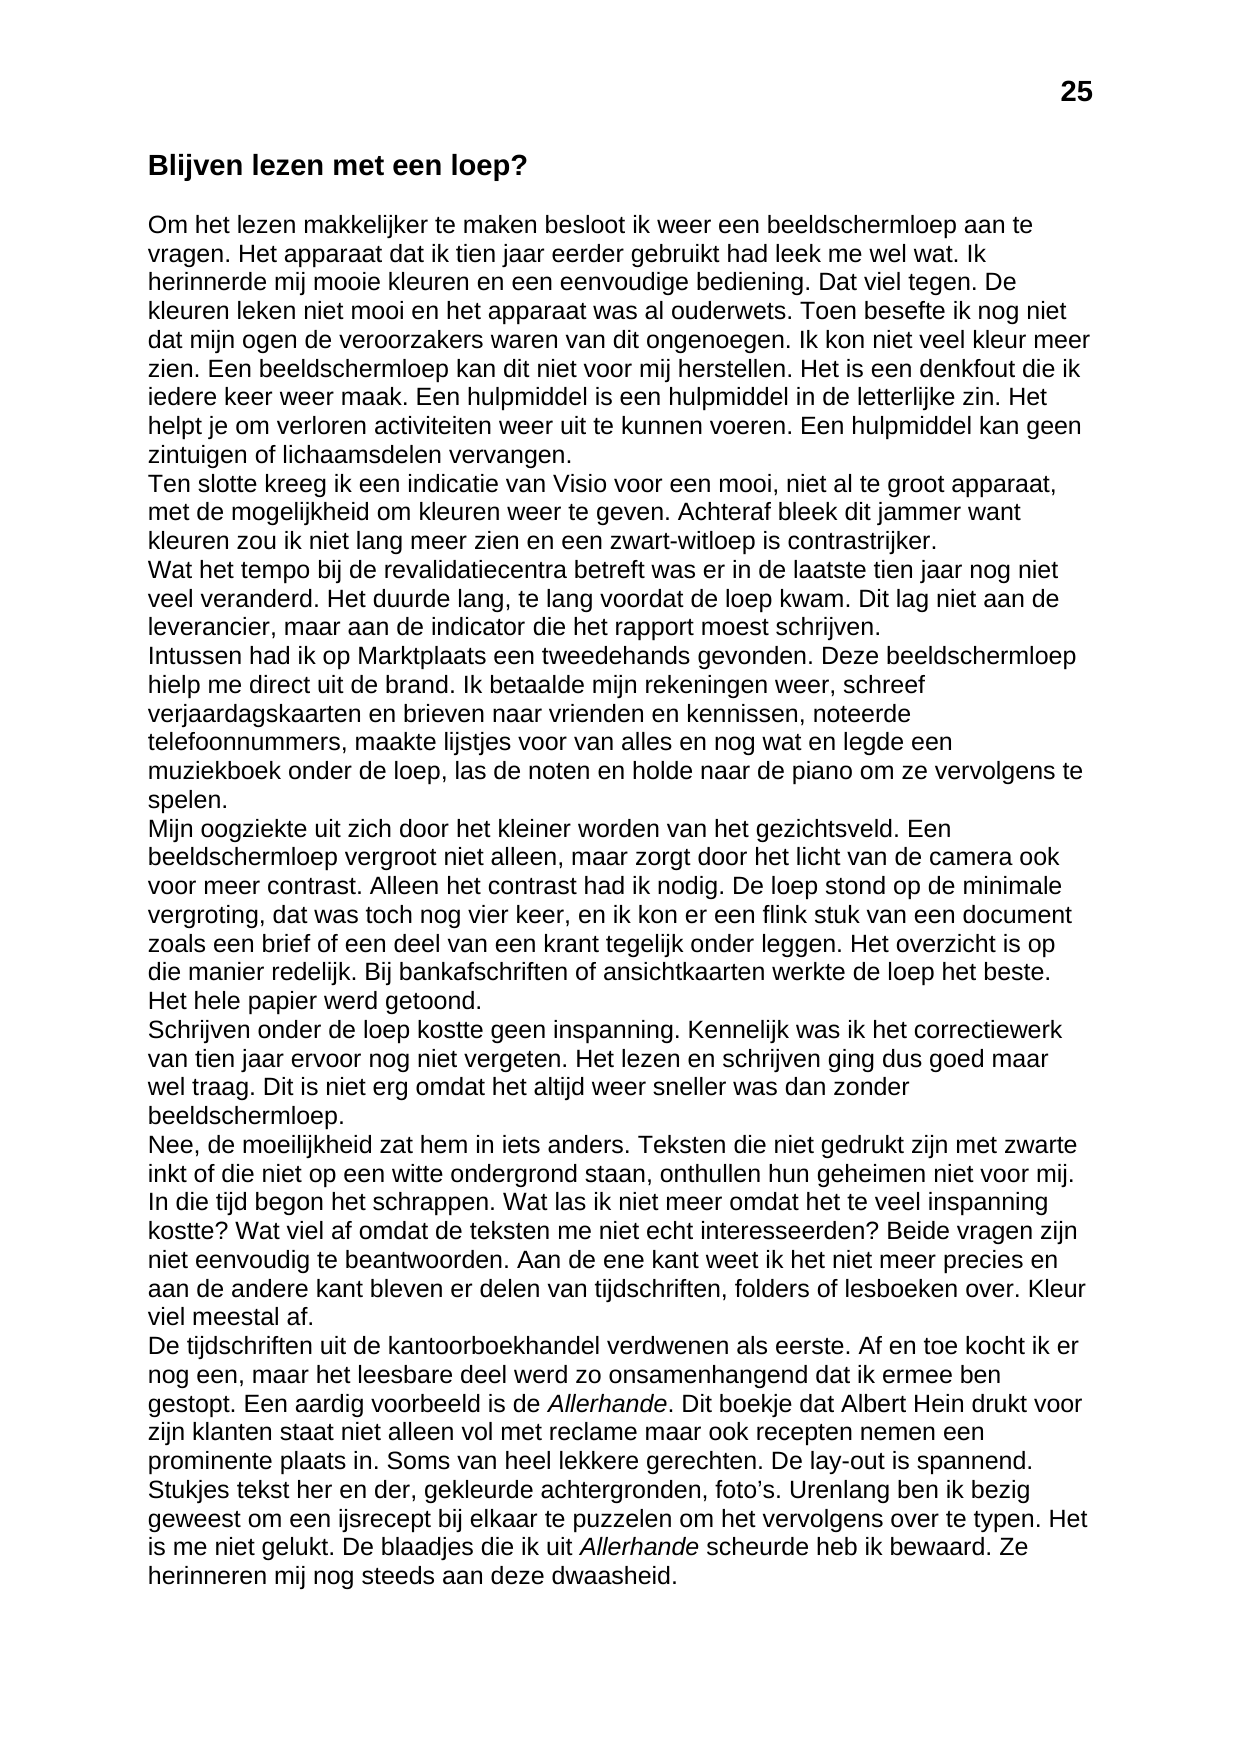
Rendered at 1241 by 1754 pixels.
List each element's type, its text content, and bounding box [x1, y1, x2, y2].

text Intussen had ik op Marktplaats een tweedehands gevonden. Deze beeldschermloep hielp me direct uit de brand. Ik betaalde mijn rekeningen weer, schreef verjaardagskaarten en brieven naar vrienden en kennissen, noteerde telefoonnummers, maakte lijstjes voor van alles en nog wat en legde een muziekboek onder de loep, las de noten en holde naar de piano om ze vervolgens te spelen. [148, 641, 1093, 814]
text De tijdschriften uit de kantoorboekhandel verdwenen als eerste. Af en toe kocht ik er nog een, maar het leesbare deel werd zo onsamenhangend dat ik ermee ben gestopt. Een aardig voorbeeld is de Allerhande. Dit boekje dat Albert Hein drukt voor zijn klanten staat niet alleen vol met reclame maar ook recepten nemen een prominente plaats in. Soms van heel lekkere gerechten. De lay-out is spannend. Stukjes tekst her en der, gekleurde achtergronden, foto’s. Urenlang ben ik bezig geweest om een ijsrecept bij elkaar te puzzelen om het vervolgens over te typen. Het is me niet gelukt. De blaadjes die ik uit Allerhande scheurde heb ik bewaard. Ze herinneren mij nog steeds aan deze dwaasheid. [148, 1331, 1093, 1590]
text Wat het tempo bij de revalidatiecentra betreft was er in de laatste tien jaar nog niet veel veranderd. Het duurde lang, te lang voordat de loep kwam. Dit lag niet aan de leverancier, maar aan de indicator die het rapport moest schrijven. [148, 555, 1093, 641]
text Nee, de moeilijkheid zat hem in iets anders. Teksten die niet gedrukt zijn met zwarte inkt of die niet op een witte ondergrond staan, onthullen hun geheimen niet voor mij. [148, 1130, 1093, 1187]
subtitle Blijven lezen met een loep? [148, 148, 1093, 181]
text Schrijven onder de loep kostte geen inspanning. Kennelijk was ik het correctiewerk van tien jaar ervoor nog niet vergeten. Het lezen en schrijven ging dus goed maar wel traag. Dit is niet erg omdat het altijd weer sneller was dan zonder beeldschermloep. [148, 1015, 1093, 1130]
text Om het lezen makkelijker te maken besloot ik weer een beeldschermloep aan te vragen. Het apparaat dat ik tien jaar eerder gebruikt had leek me wel wat. Ik herinnerde mij mooie kleuren en een eenvoudige bediening. Dat viel tegen. De kleuren leken niet mooi en het apparaat was al ouderwets. Toen besefte ik nog niet dat mijn ogen de veroorzakers waren van dit ongenoegen. Ik kon niet veel kleur meer zien. Een beeldschermloep kan dit niet voor mij herstellen. Het is een denkfout die ik iedere keer weer maak. Een hulpmiddel is een hulpmiddel in de letterlijke zin. Het helpt je om verloren activiteiten weer uit te kunnen voeren. Een hulpmiddel kan geen zintuigen of lichaamsdelen vervangen. [148, 210, 1093, 469]
text Ten slotte kreeg ik een indicatie van Visio voor een mooi, niet al te groot apparaat, met de mogelijkheid om kleuren weer te geven. Achteraf bleek dit jammer want kleuren zou ik niet lang meer zien en een zwart-witloep is contrastrijker. [148, 469, 1093, 555]
text Mijn oogziekte uit zich door het kleiner worden van het gezichtsveld. Een beeldschermloep vergroot niet alleen, maar zorgt door het licht van de camera ook voor meer contrast. Alleen het contrast had ik nodig. De loep stond op de minimale vergroting, dat was toch nog vier keer, en ik kon er een flink stuk van een document zoals een brief of een deel van een krant tegelijk onder leggen. Het overzicht is op die manier redelijk. Bij bankafschriften of ansichtkaarten werkte de loep het beste. Het hele papier werd getoond. [148, 814, 1093, 1015]
text In die tijd begon het schrappen. Wat las ik niet meer omdat het te veel inspanning kostte? Wat viel af omdat de teksten me niet echt interesseerden? Beide vragen zijn niet eenvoudig te beantwoorden. Aan de ene kant weet ik het niet meer precies en aan de andere kant bleven er delen van tijdschriften, folders of lesboeken over. Kleur viel meestal af. [148, 1187, 1093, 1331]
